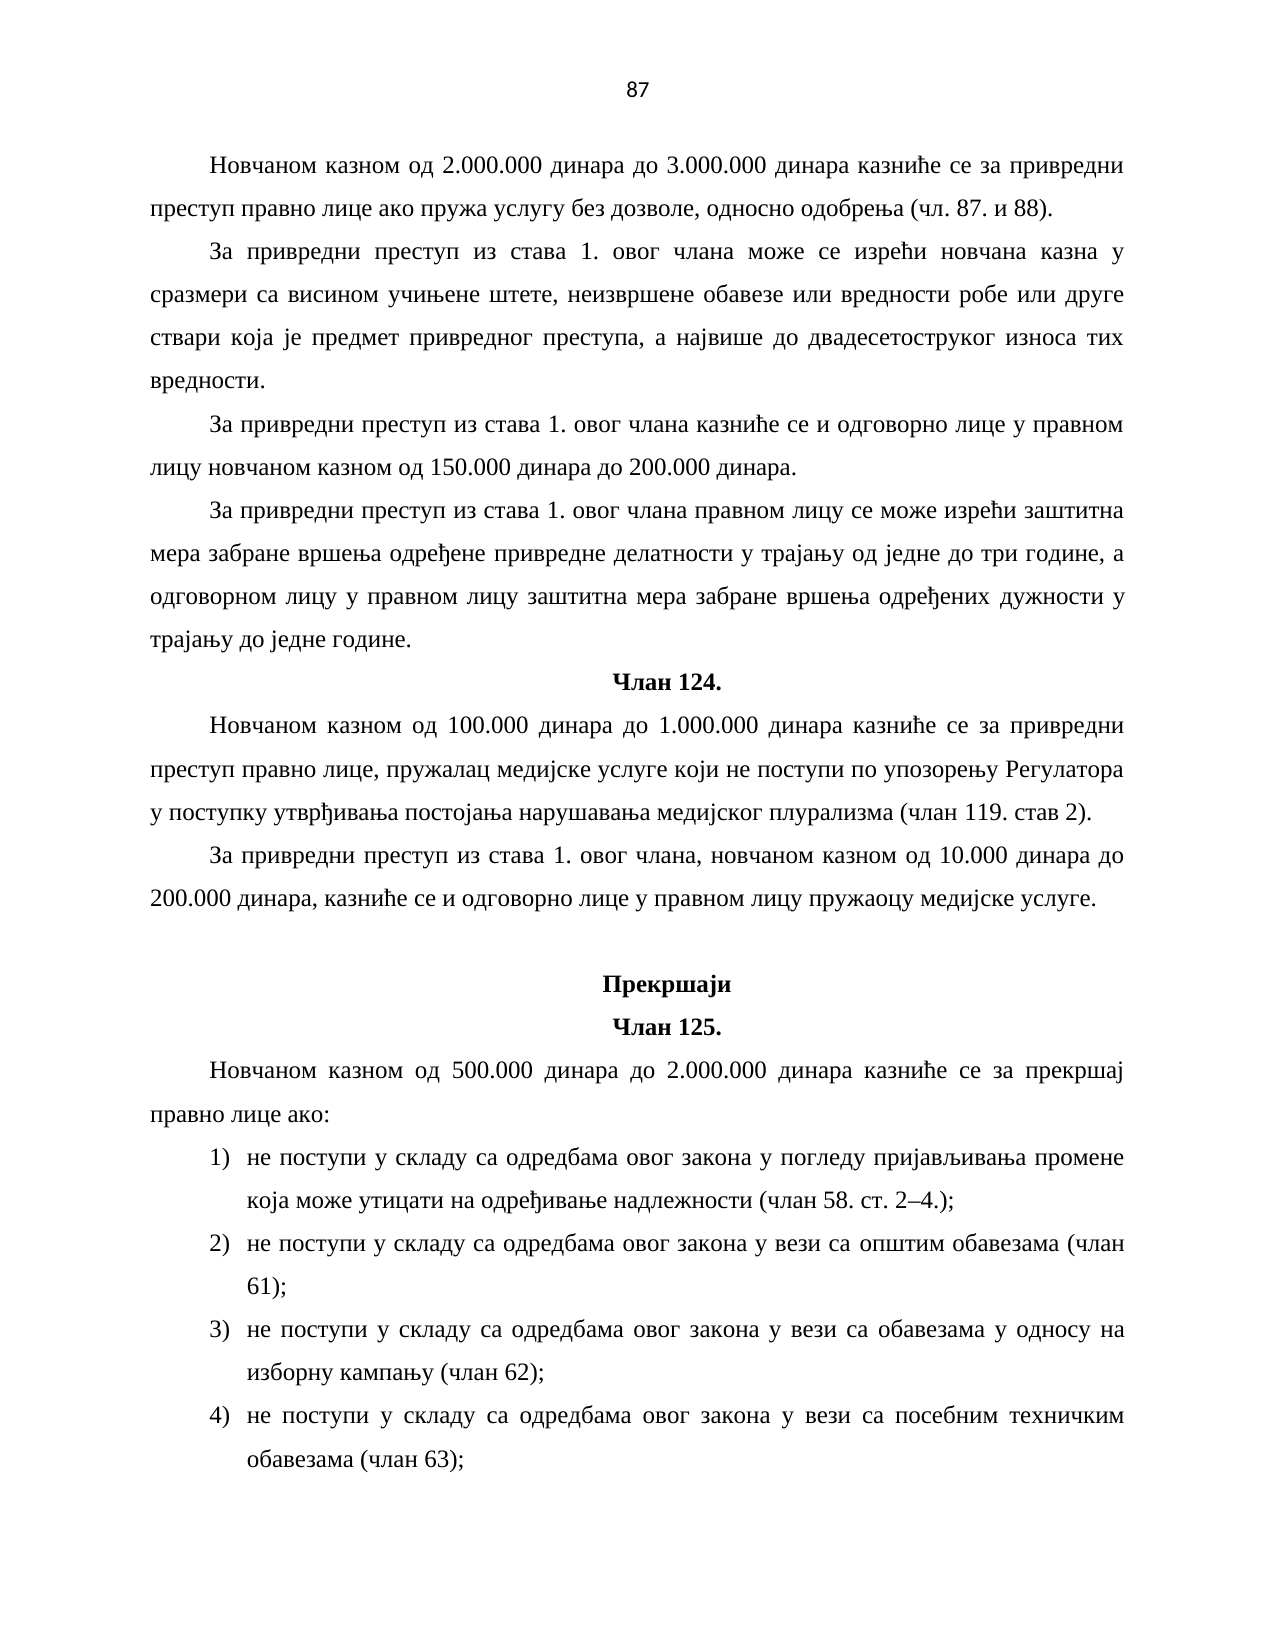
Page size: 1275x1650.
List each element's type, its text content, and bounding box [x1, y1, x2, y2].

text За привредни преступ из става 1. овог члана може се изрећи новчана казна у сразмери са висином учињене штете, неизвршене обавезе или вредности робе или друге ствари која је предмет привредног преступа, а највише до двадесетоструког износа тих вредности. [150, 236, 1125, 394]
list не поступи у складу са одредбама овог закона у вези са обавезама у односу на изборну кампању (члан 62); [209, 1314, 1125, 1386]
text Новчаном казном од 500.000 динара до 2.000.000 динара казниће се за прекршај правно лице ако: [150, 1056, 1125, 1127]
list не поступи у складу са одредбама овог закона у погледу пријављивања промене која може утицати на одређивање надлежности (члан 58. ст. 2–4.); [209, 1142, 1125, 1214]
text Прекршаји [150, 969, 1125, 998]
text За привредни преступ из става 1. овог члана правном лицу се може изрећи заштитна мера забране вршења одређене привредне делатности у трајању од једне до три године, а одговорном лицу у правном лицу заштитна мера забране вршења одређених дужности у трајању до једне године. [150, 495, 1125, 653]
text Новчаном казном од 100.000 динара до 1.000.000 динара казниће се за привредни преступ правно лице, пружалац медијске услуге који не поступи по упозорењу Регулатора у поступку утврђивања постојања нарушавања медијског плурализма (члан 119. став 2). [150, 711, 1125, 826]
text Члан 124. [150, 667, 1125, 696]
text За привредни преступ из става 1. овог члана казниће се и одговорно лице у правном лицу новчаном казном од 150.000 динара до 200.000 динара. [150, 409, 1125, 481]
text За привредни преступ из става 1. овог члана, новчаном казном од 10.000 динара до 200.000 динара, казниће се и одговорно лице у правном лицу пружаоцу медијске услуге. [150, 840, 1125, 912]
list не поступи у складу са одредбама овог закона у вези са општим обавезама (члан 61); [209, 1228, 1125, 1300]
list не поступи у складу са одредбама овог закона у вези са посебним техничким обавезама (члан 63); [209, 1401, 1125, 1472]
text Члан 125. [150, 1012, 1125, 1041]
text Новчаном казном од 2.000.000 динара до 3.000.000 динара казниће се за привредни преступ правно лице ако пружа услугу без дозволе, односно одобрења (чл. 87. и 88). [150, 150, 1125, 222]
